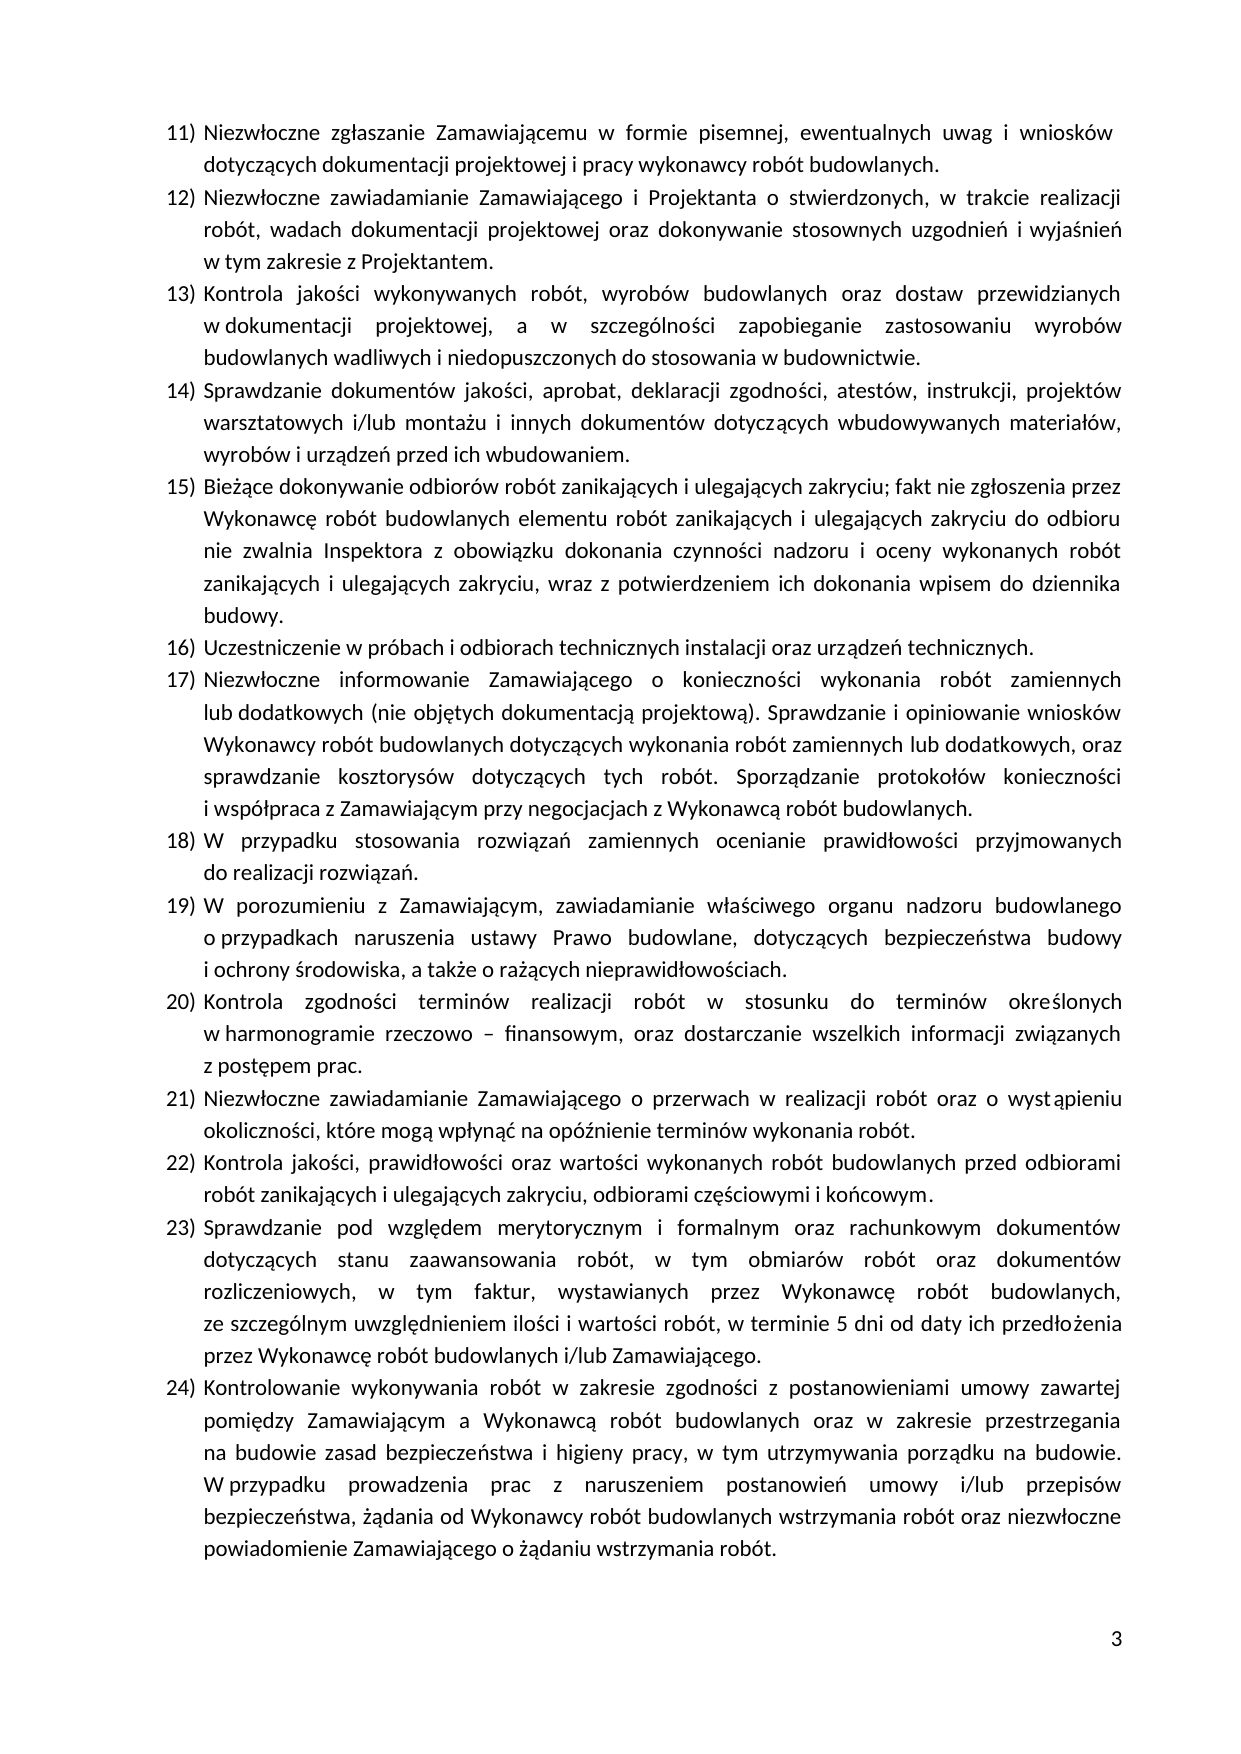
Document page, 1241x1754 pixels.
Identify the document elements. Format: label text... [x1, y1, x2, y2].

list Kontrola zgodności terminów realizacji robót w stosunku do terminów określonych w harmonogramie rzeczowo – finansowym, oraz dostarczanie wszelkich informacji związanych z postępem prac. [166, 987, 1122, 1080]
list Niezwłoczne zawiadamianie Zamawiającego i Projektanta o stwierdzonych, w trakcie realizacji robót, wadach dokumentacji projektowej oraz dokonywanie stosownych uzgodnień i wyjaśnień w tym zakresie z Projektantem. [166, 183, 1122, 275]
list Niezwłoczne zawiadamianie Zamawiającego o przerwach w realizacji robót oraz o wystąpieniu okoliczności, które mogą wpłynąć na opóźnienie terminów wykonania robót. [166, 1084, 1122, 1144]
list Kontrola jakości wykonywanych robót, wyrobów budowlanych oraz dostaw przewidzianych w dokumentacji projektowej, a w szczególności zapobieganie zastosowaniu wyrobów budowlanych wadliwych i niedopuszczonych do stosowania w budownictwie. [166, 279, 1122, 372]
list Sprawdzanie pod względem merytorycznym i formalnym oraz rachunkowym dokumentów dotyczących stanu zaawansowania robót, w tym obmiarów robót oraz dokumentów rozliczeniowych, w tym faktur, wystawianych przez Wykonawcę robót budowlanych, ze szczególnym uwzględnieniem ilości i wartości robót, w terminie 5 dni od daty ich przedłożenia przez Wykonawcę robót budowlanych i/lub Zamawiającego. [166, 1213, 1122, 1369]
list Bieżące dokonywanie odbiorów robót zanikających i ulegających zakryciu; fakt nie zgłoszenia przez Wykonawcę robót budowlanych elementu robót zanikających i ulegających zakryciu do odbioru nie zwalnia Inspektora z obowiązku dokonania czynności nadzoru i oceny wykonanych robót zanikających i ulegających zakryciu, wraz z potwierdzeniem ich dokonania wpisem do dziennika budowy. [166, 472, 1122, 629]
list Kontrolowanie wykonywania robót w zakresie zgodności z postanowieniami umowy zawartej pomiędzy Zamawiającym a Wykonawcą robót budowlanych oraz w zakresie przestrzegania na budowie zasad bezpieczeństwa i higieny pracy, w tym utrzymywania porządku na budowie. W przypadku prowadzenia prac z naruszeniem postanowień umowy i/lub przepisów bezpieczeństwa, żądania od Wykonawcy robót budowlanych wstrzymania robót oraz niezwłoczne powiadomienie Zamawiającego o żądaniu wstrzymania robót. [166, 1373, 1122, 1562]
list Uczestniczenie w próbach i odbiorach technicznych instalacji oraz urządzeń technicznych. [166, 633, 1122, 661]
list Niezwłoczne informowanie Zamawiającego o konieczności wykonania robót zamiennych lub dodatkowych (nie objętych dokumentacją projektową). Sprawdzanie i opiniowanie wniosków Wykonawcy robót budowlanych dotyczących wykonania robót zamiennych lub dodatkowych, oraz sprawdzanie kosztorysów dotyczących tych robót. Sporządzanie protokołów konieczności i współpraca z Zamawiającym przy negocjacjach z Wykonawcą robót budowlanych. [166, 665, 1122, 822]
list Sprawdzanie dokumentów jakości, aprobat, deklaracji zgodności, atestów, instrukcji, projektów warsztatowych i/lub montażu i innych dokumentów dotyczących wbudowywanych materiałów, wyrobów i urządzeń przed ich wbudowaniem. [166, 376, 1122, 468]
list W porozumieniu z Zamawiającym, zawiadamianie właściwego organu nadzoru budowlanego o przypadkach naruszenia ustawy Prawo budowlane, dotyczących bezpieczeństwa budowy i ochrony środowiska, a także o rażących nieprawidłowościach. [166, 891, 1122, 983]
list Niezwłoczne zgłaszanie Zamawiającemu w formie pisemnej, ewentualnych uwag i wniosków dotyczących dokumentacji projektowej i pracy wykonawcy robót budowlanych. [166, 118, 1114, 178]
list Kontrola jakości, prawidłowości oraz wartości wykonanych robót budowlanych przed odbiorami robót zanikających i ulegających zakryciu, odbiorami częściowymi i końcowym. [166, 1148, 1122, 1208]
list W przypadku stosowania rozwiązań zamiennych ocenianie prawidłowości przyjmowanych do realizacji rozwiązań. [166, 826, 1122, 887]
